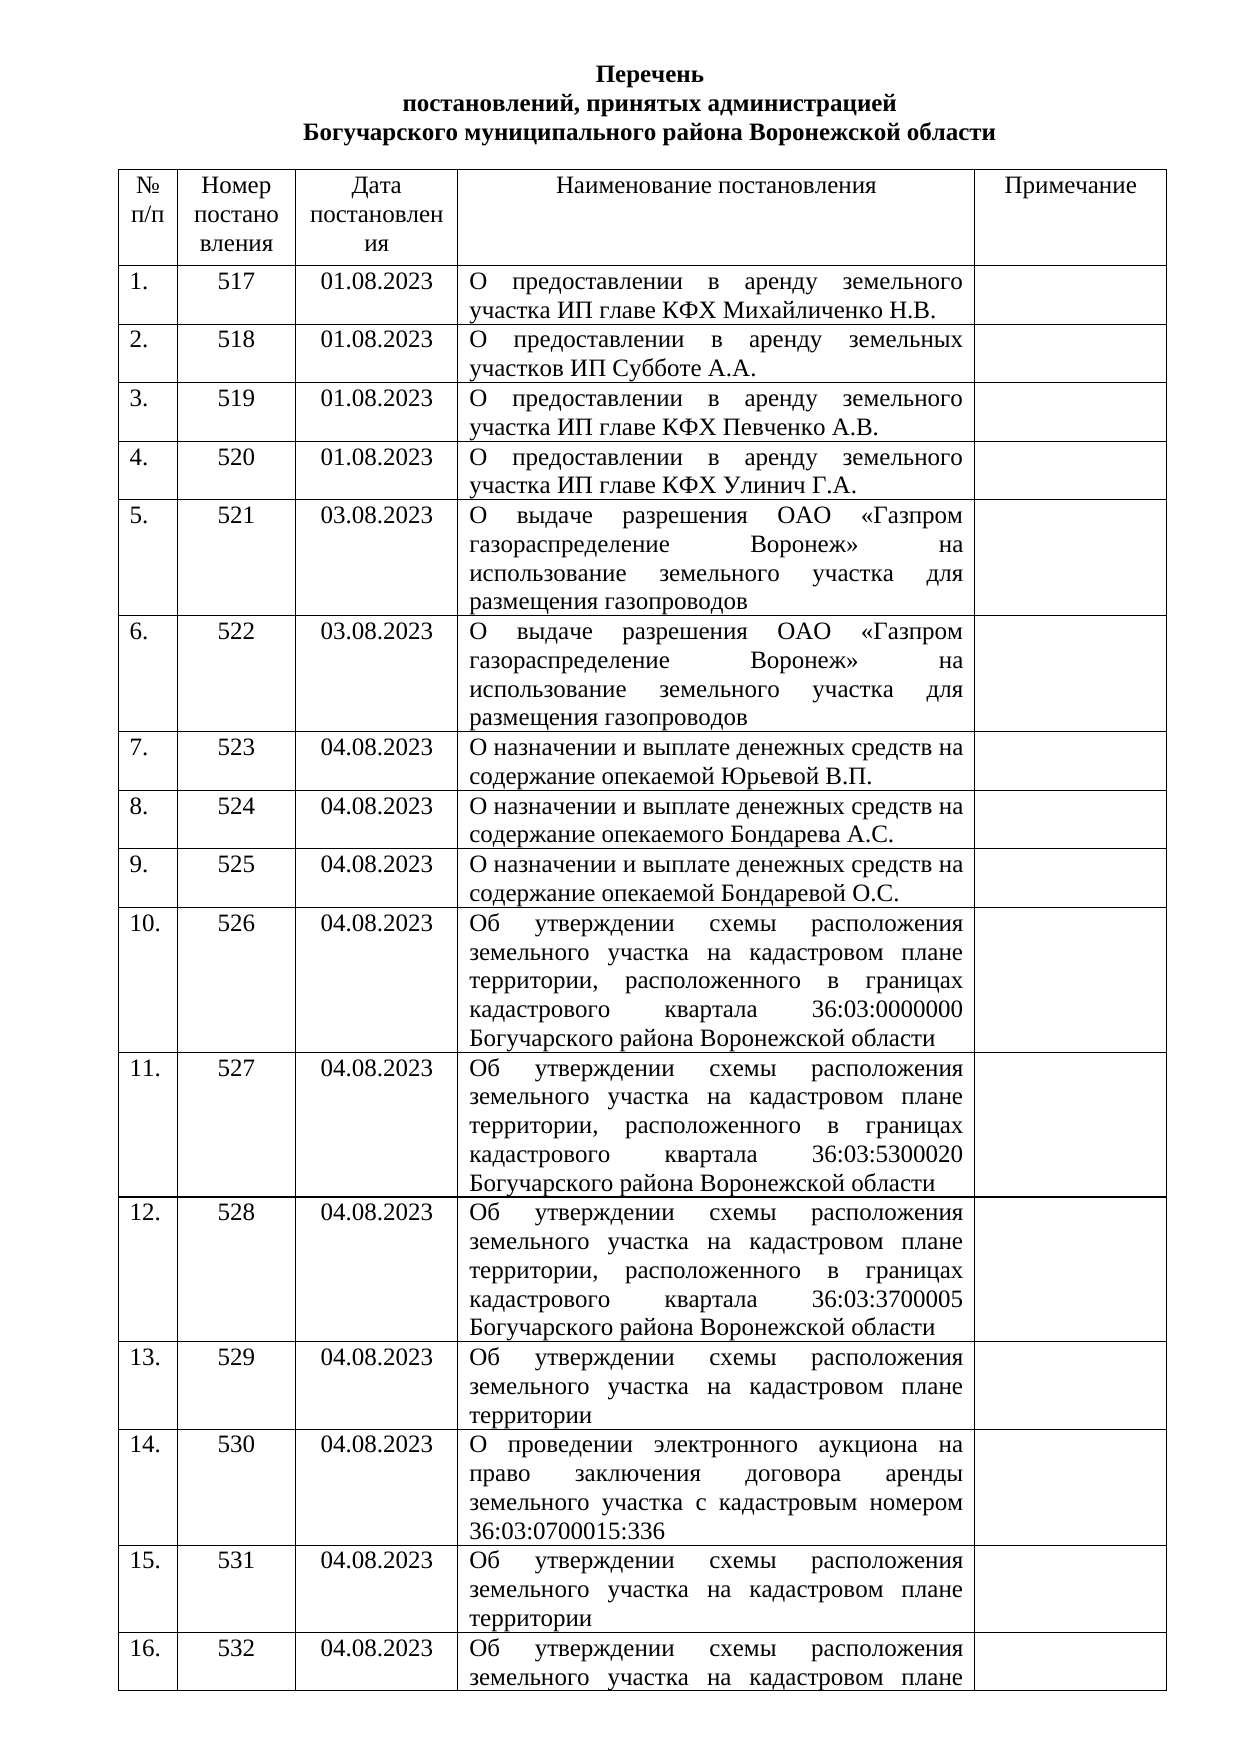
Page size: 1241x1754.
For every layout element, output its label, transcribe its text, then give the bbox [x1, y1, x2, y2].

table_cell [975, 1633, 1166, 1690]
table_cell 520 [178, 442, 295, 499]
table_cell 524 [178, 791, 295, 848]
text Богучарского муниципального района Воронежской области [148, 117, 1152, 145]
table_cell [119, 791, 177, 848]
table_cell 526 [178, 908, 295, 1052]
table_cell О назначении и выплате денежных средств на содержание опекаемого Бондарева А.С. [458, 791, 974, 848]
table_header № п/п [119, 170, 177, 265]
table_cell [975, 1546, 1166, 1632]
text Перечень [148, 59, 1152, 88]
table_cell [119, 1198, 177, 1341]
table_cell О выдаче разрешения ОАО «Газпром газораспределение Воронеж» на использование земельного участка для размещения газопроводов [458, 500, 974, 615]
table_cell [458, 1633, 974, 1690]
table_header Номер постановления [178, 170, 295, 265]
table_cell [119, 1430, 177, 1544]
table_cell 01.08.2023 [296, 325, 457, 382]
table_cell [119, 1342, 177, 1428]
table_cell [119, 500, 177, 615]
table_cell 531 [178, 1546, 295, 1632]
table_cell [975, 616, 1166, 731]
table_cell [119, 849, 177, 907]
table_cell О предоставлении в аренду земельного участка ИП главе КФХ Улинич Г.А. [458, 442, 974, 499]
table_cell 04.08.2023 [296, 1053, 457, 1196]
table_cell 01.08.2023 [296, 266, 457, 323]
table_header Примечание [975, 170, 1166, 265]
table_cell Об утверждении схемы расположения земельного участка на кадастровом плане территории, расположенного в границах кадастрового квартала 36:03:3700005 Богучарского района Воронежской области [458, 1198, 974, 1341]
table_cell 04.08.2023 [296, 908, 457, 1052]
table_cell [975, 791, 1166, 848]
table_cell 521 [178, 500, 295, 615]
table_cell 518 [178, 325, 295, 382]
table_cell [975, 1198, 1166, 1341]
table_cell [975, 325, 1166, 382]
table_cell 528 [178, 1198, 295, 1341]
table_cell [975, 383, 1166, 441]
table_cell [975, 849, 1166, 907]
table_cell [119, 1633, 177, 1690]
table_cell [975, 1053, 1166, 1196]
table_cell 522 [178, 616, 295, 731]
table_cell О предоставлении в аренду земельного участка ИП главе КФХ Певченко А.В. [458, 383, 974, 441]
table_cell [975, 732, 1166, 790]
table_cell 523 [178, 732, 295, 790]
table_cell 01.08.2023 [296, 442, 457, 499]
table_cell [975, 1430, 1166, 1544]
table_cell О предоставлении в аренду земельных участков ИП Субботе А.А. [458, 325, 974, 382]
table_cell [119, 908, 177, 1052]
table_cell О предоставлении в аренду земельного участка ИП главе КФХ Михайличенко Н.В. [458, 266, 974, 323]
table_header Дата постановления [296, 170, 457, 265]
table_cell 04.08.2023 [296, 791, 457, 848]
table_cell 04.08.2023 [296, 1198, 457, 1341]
table_cell Об утверждении схемы расположения земельного участка на кадастровом плане территории [458, 1342, 974, 1428]
table_cell [119, 325, 177, 382]
table_cell 532 [178, 1633, 295, 1690]
table_cell [975, 500, 1166, 615]
table_cell [119, 732, 177, 790]
table_cell [975, 266, 1166, 323]
table_cell [119, 442, 177, 499]
table_cell 517 [178, 266, 295, 323]
table_cell 04.08.2023 [296, 1633, 457, 1690]
table_cell О проведении электронного аукциона на право заключения договора аренды земельного участка с кадастровым номером 36:03:0700015:336 [458, 1430, 974, 1544]
table_cell [975, 1342, 1166, 1428]
table_cell [119, 616, 177, 731]
table_header Наименование постановления [458, 170, 974, 265]
table_cell 530 [178, 1430, 295, 1544]
table_cell 04.08.2023 [296, 1546, 457, 1632]
table_cell [975, 442, 1166, 499]
table_cell 04.08.2023 [296, 1342, 457, 1428]
table_cell 529 [178, 1342, 295, 1428]
table_cell О назначении и выплате денежных средств на содержание опекаемой Юрьевой В.П. [458, 732, 974, 790]
table_cell [119, 266, 177, 323]
table_cell 04.08.2023 [296, 732, 457, 790]
table_cell О выдаче разрешения ОАО «Газпром газораспределение Воронеж» на использование земельного участка для размещения газопроводов [458, 616, 974, 731]
table_cell [119, 383, 177, 441]
table_cell 525 [178, 849, 295, 907]
table_cell Об утверждении схемы расположения земельного участка на кадастровом плане территории, расположенного в границах кадастрового квартала 36:03:0000000 Богучарского района Воронежской области [458, 908, 974, 1052]
table_cell 04.08.2023 [296, 849, 457, 907]
text постановлений, принятых администрацией [148, 88, 1152, 117]
table_cell [119, 1546, 177, 1632]
table_cell [975, 908, 1166, 1052]
table_cell 03.08.2023 [296, 500, 457, 615]
table_cell 01.08.2023 [296, 383, 457, 441]
table_cell [119, 1053, 177, 1196]
table_cell 04.08.2023 [296, 1430, 457, 1544]
table_cell Об утверждении схемы расположения земельного участка на кадастровом плане территории, расположенного в границах кадастрового квартала 36:03:5300020 Богучарского района Воронежской области [458, 1053, 974, 1196]
table_cell 527 [178, 1053, 295, 1196]
table_cell 519 [178, 383, 295, 441]
table_cell О назначении и выплате денежных средств на содержание опекаемой Бондаревой О.С. [458, 849, 974, 907]
table_cell Об утверждении схемы расположения земельного участка на кадастровом плане территории [458, 1546, 974, 1632]
table_cell 03.08.2023 [296, 616, 457, 731]
